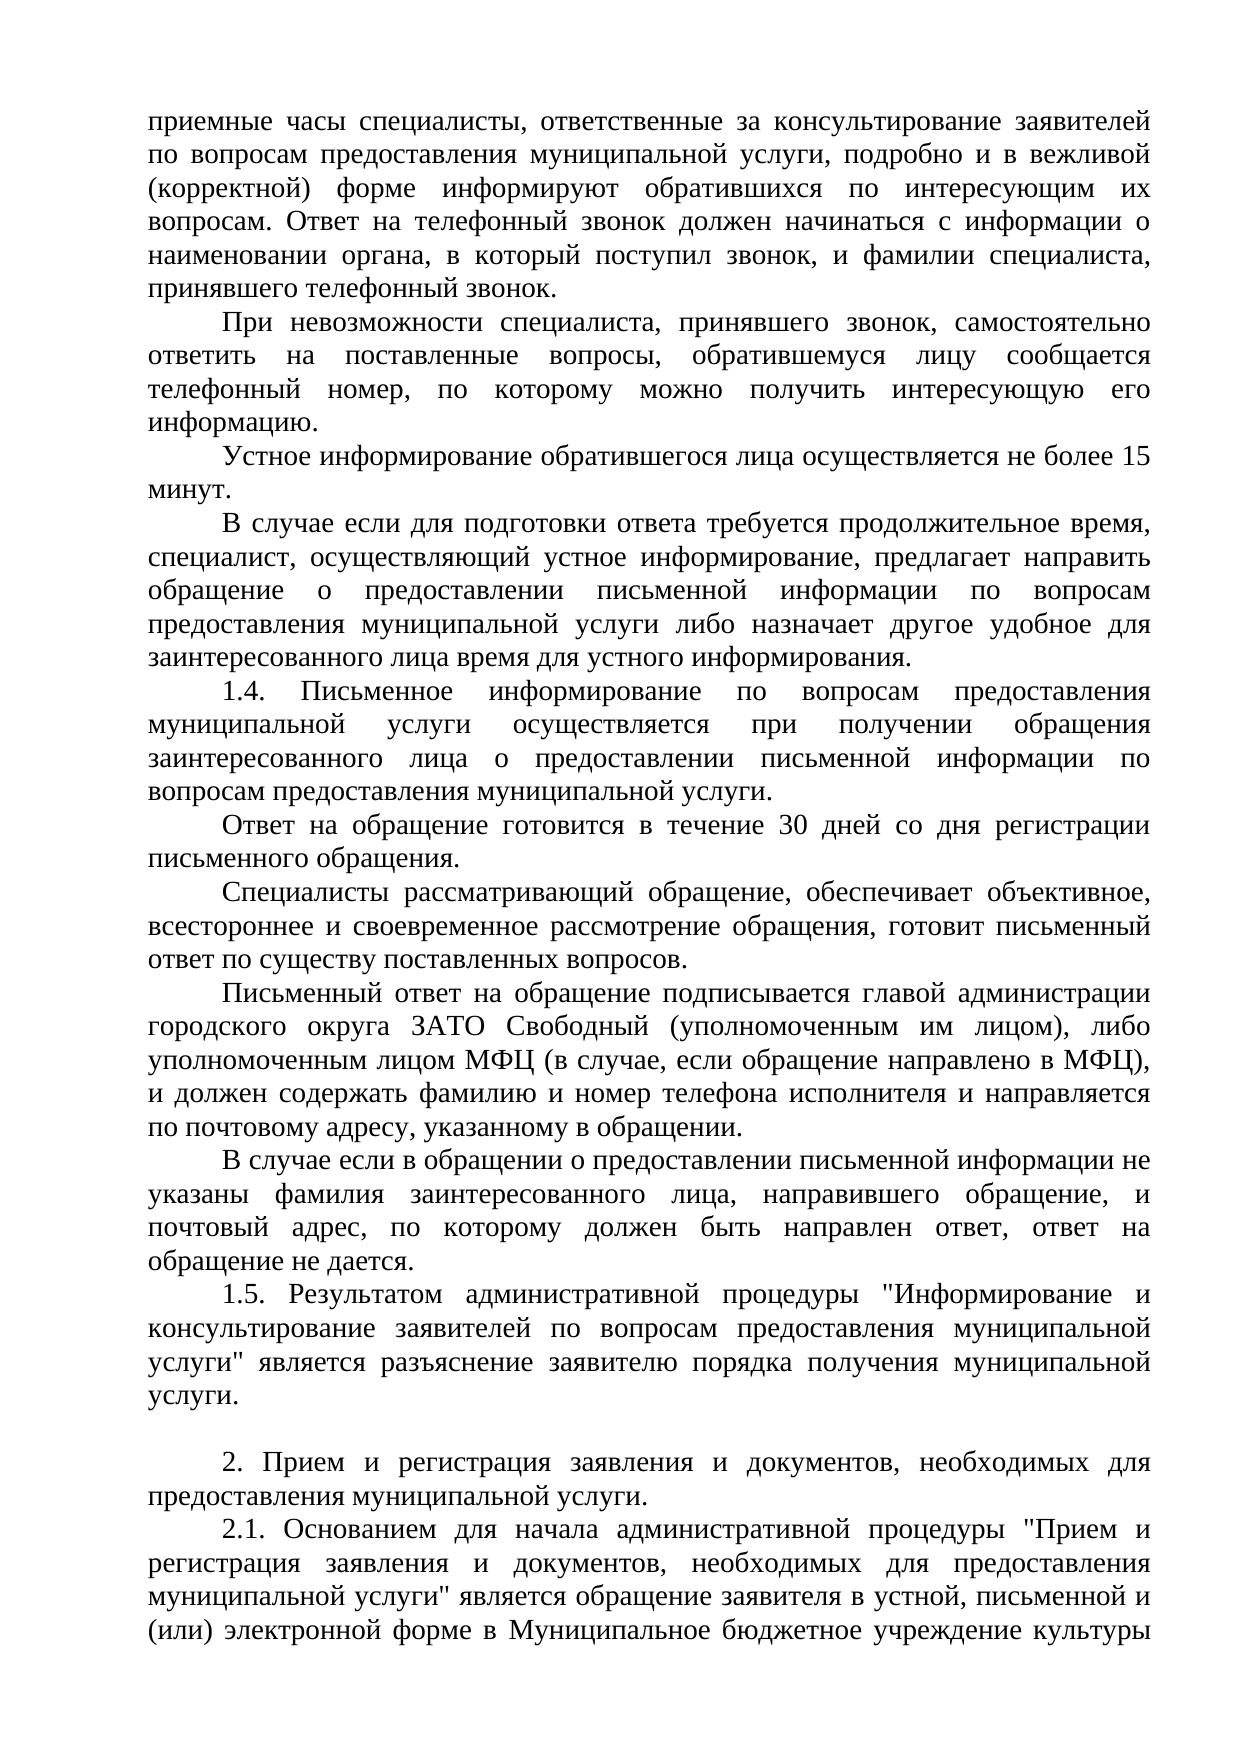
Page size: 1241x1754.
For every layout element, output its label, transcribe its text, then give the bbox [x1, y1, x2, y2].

text 2. Прием и регистрация заявления и документов, необходимых для предоставления муниципальной услуги. [148, 1444, 1152, 1511]
text Письменный ответ на обращение подписывается главой администрации городского округа ЗАТО Свободный (уполномоченным им лицом), либо уполномоченным лицом МФЦ (в случае, если обращение направлено в МФЦ), и должен содержать фамилию и номер телефона исполнителя и направляется по почтовому адресу, указанному в обращении. [148, 975, 1152, 1142]
text Специалисты рассматривающий обращение, обеспечивает объективное, всестороннее и своевременное рассмотрение обращения, готовит письменный ответ по существу поставленных вопросов. [148, 874, 1152, 975]
text Устное информирование обратившегося лица осуществляется не более 15 минут. [148, 438, 1152, 505]
text В случае если для подготовки ответа требуется продолжительное время, специалист, осуществляющий устное информирование, предлагает направить обращение о предоставлении письменной информации по вопросам предоставления муниципальной услуги либо назначает другое удобное для заинтересованного лица время для устного информирования. [148, 505, 1152, 673]
text В случае если в обращении о предоставлении письменной информации не указаны фамилия заинтересованного лица, направившего обращение, и почтовый адрес, по которому должен быть направлен ответ, ответ на обращение не дается. [148, 1142, 1152, 1277]
text 1.5. Результатом административной процедуры "Информирование и консультирование заявителей по вопросам предоставления муниципальной услуги" является разъяснение заявителю порядка получения муниципальной услуги. [148, 1277, 1152, 1411]
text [148, 1511, 1152, 1646]
text Ответ на обращение готовится в течение 30 дней со дня регистрации письменного обращения. [148, 807, 1152, 874]
text При невозможности специалиста, принявшего звонок, самостоятельно ответить на поставленные вопросы, обратившемуся лицу сообщается телефонный номер, по которому можно получить интересующую его информацию. [148, 304, 1152, 438]
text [148, 103, 1152, 304]
text 1.4. Письменное информирование по вопросам предоставления муниципальной услуги осуществляется при получении обращения заинтересованного лица о предоставлении письменной информации по вопросам предоставления муниципальной услуги. [148, 673, 1152, 807]
